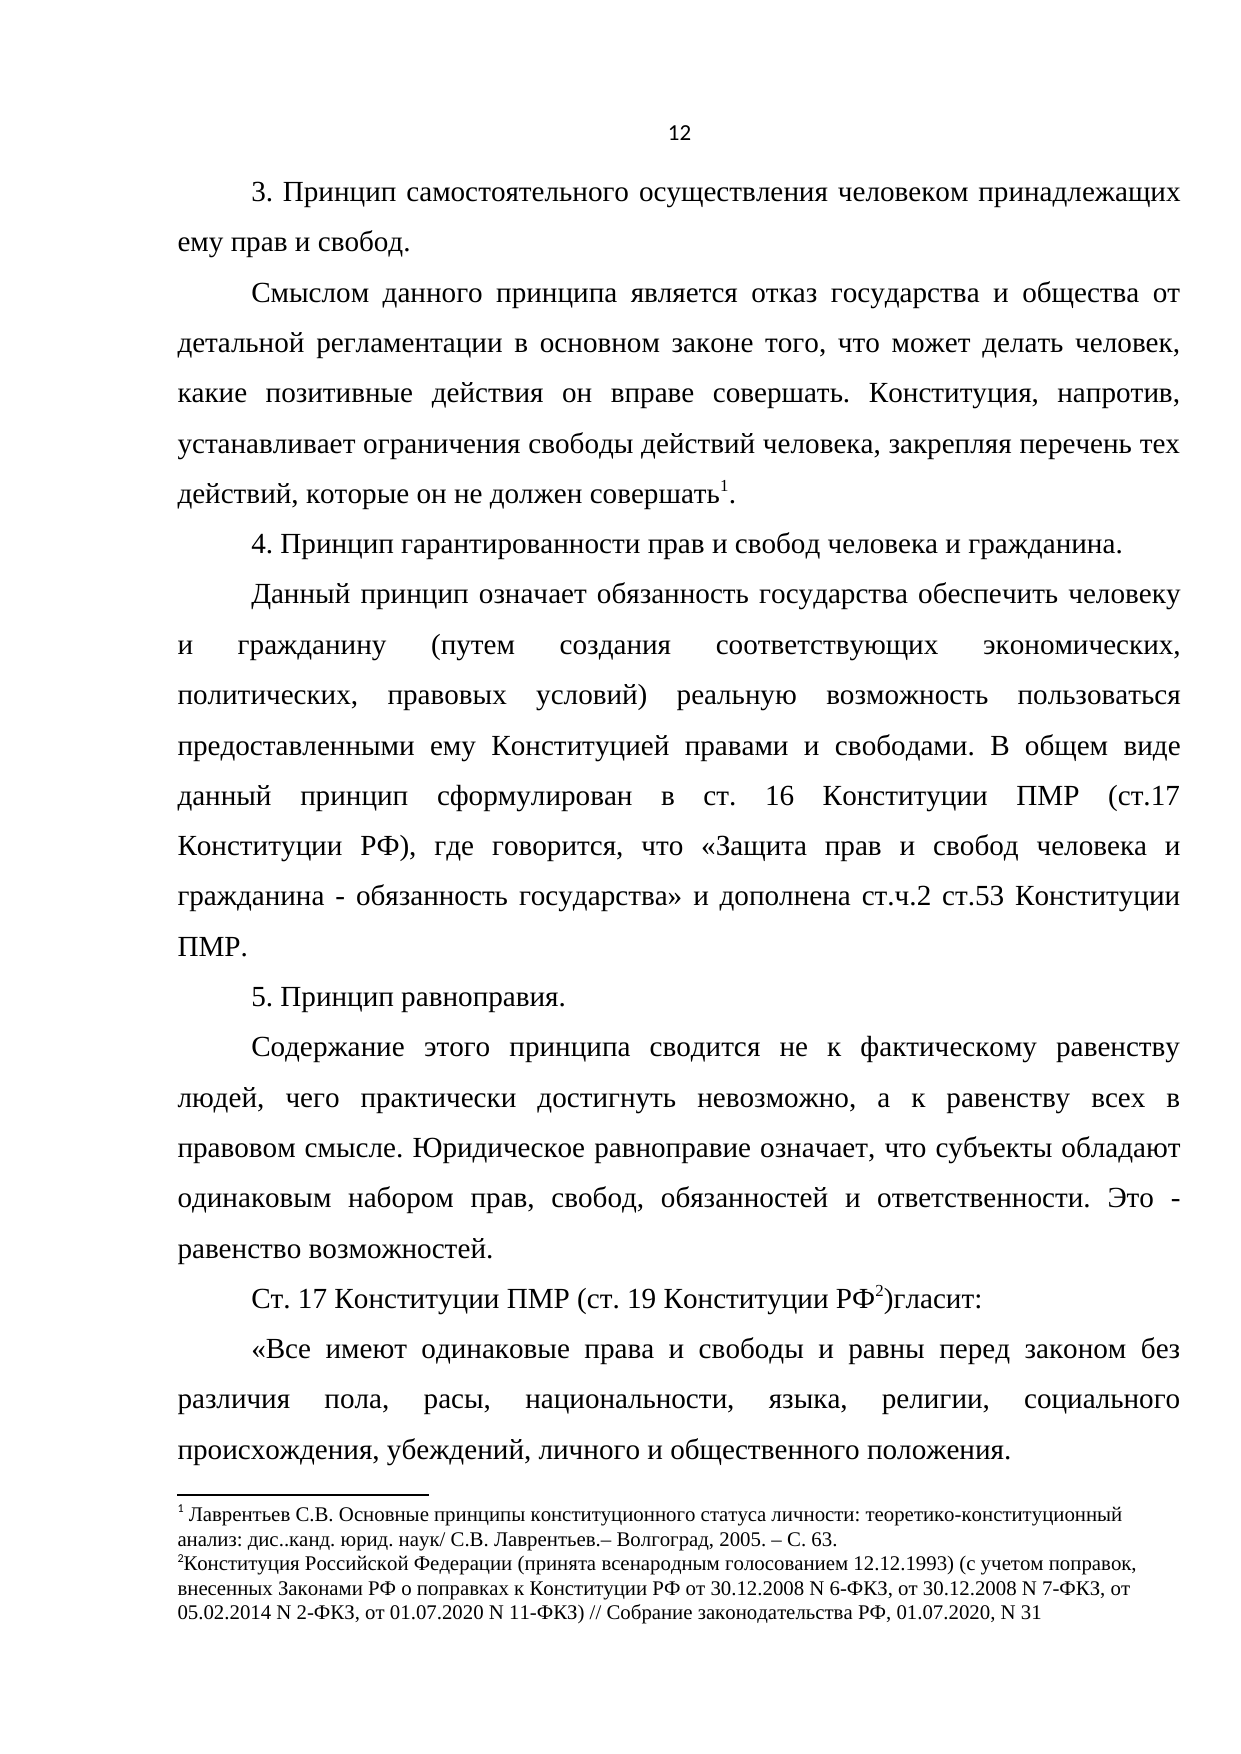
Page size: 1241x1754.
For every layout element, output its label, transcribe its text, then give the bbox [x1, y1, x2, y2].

text «Все имеют одинаковые права и свободы и равны перед законом без различия пола, расы, национальности, языка, религии, социального происхождения, убеждений, личного и общественного положения. [177, 1331, 1181, 1466]
text Смыслом данного принципа является отказ государства и общества от детальной регламентации в основном законе того, что может делать человек, какие позитивные действия он вправе совершать. Конституция, напротив, устанавливает ограничения свободы действий человека, закрепляя перечень тех действий, которые он не должен совершать. [177, 275, 1181, 509]
text Ст. 17 Конституции ПМР (ст. 19 Конституции РФ)гласит: [177, 1281, 1181, 1314]
text Данный принцип означает обязанность государства обеспечить человеку и гражданину (путем создания соответствующих экономических, политических, правовых условий) реальную возможность пользоваться предоставленными ему Конституцией правами и свободами. В общем виде данный принцип сформулирован в ст. 16 Конституции ПМР (ст.17 Конституции РФ), где говорится, что «Защита прав и свобод человека и гражданина - обязанность государства» и дополнена ст.ч.2 ст.53 Конституции ПМР. [177, 577, 1181, 962]
text Содержание этого принципа сводится не к фактическому равенству людей, чего практически достигнуть невозможно, а к равенству всех в правовом смысле. Юридическое равноправие означает, что субъекты обладают одинаковым набором прав, свобод, обязанностей и ответственности. Это - равенство возможностей. [177, 1029, 1181, 1264]
text 3. Принцип самостоятельного осуществления человеком принадлежащих ему прав и свобод. [177, 174, 1181, 258]
text 5. Принцип равноправия. [177, 979, 1181, 1013]
text 4. Принцип гарантированности прав и свобод человека и гражданина. [177, 526, 1181, 560]
